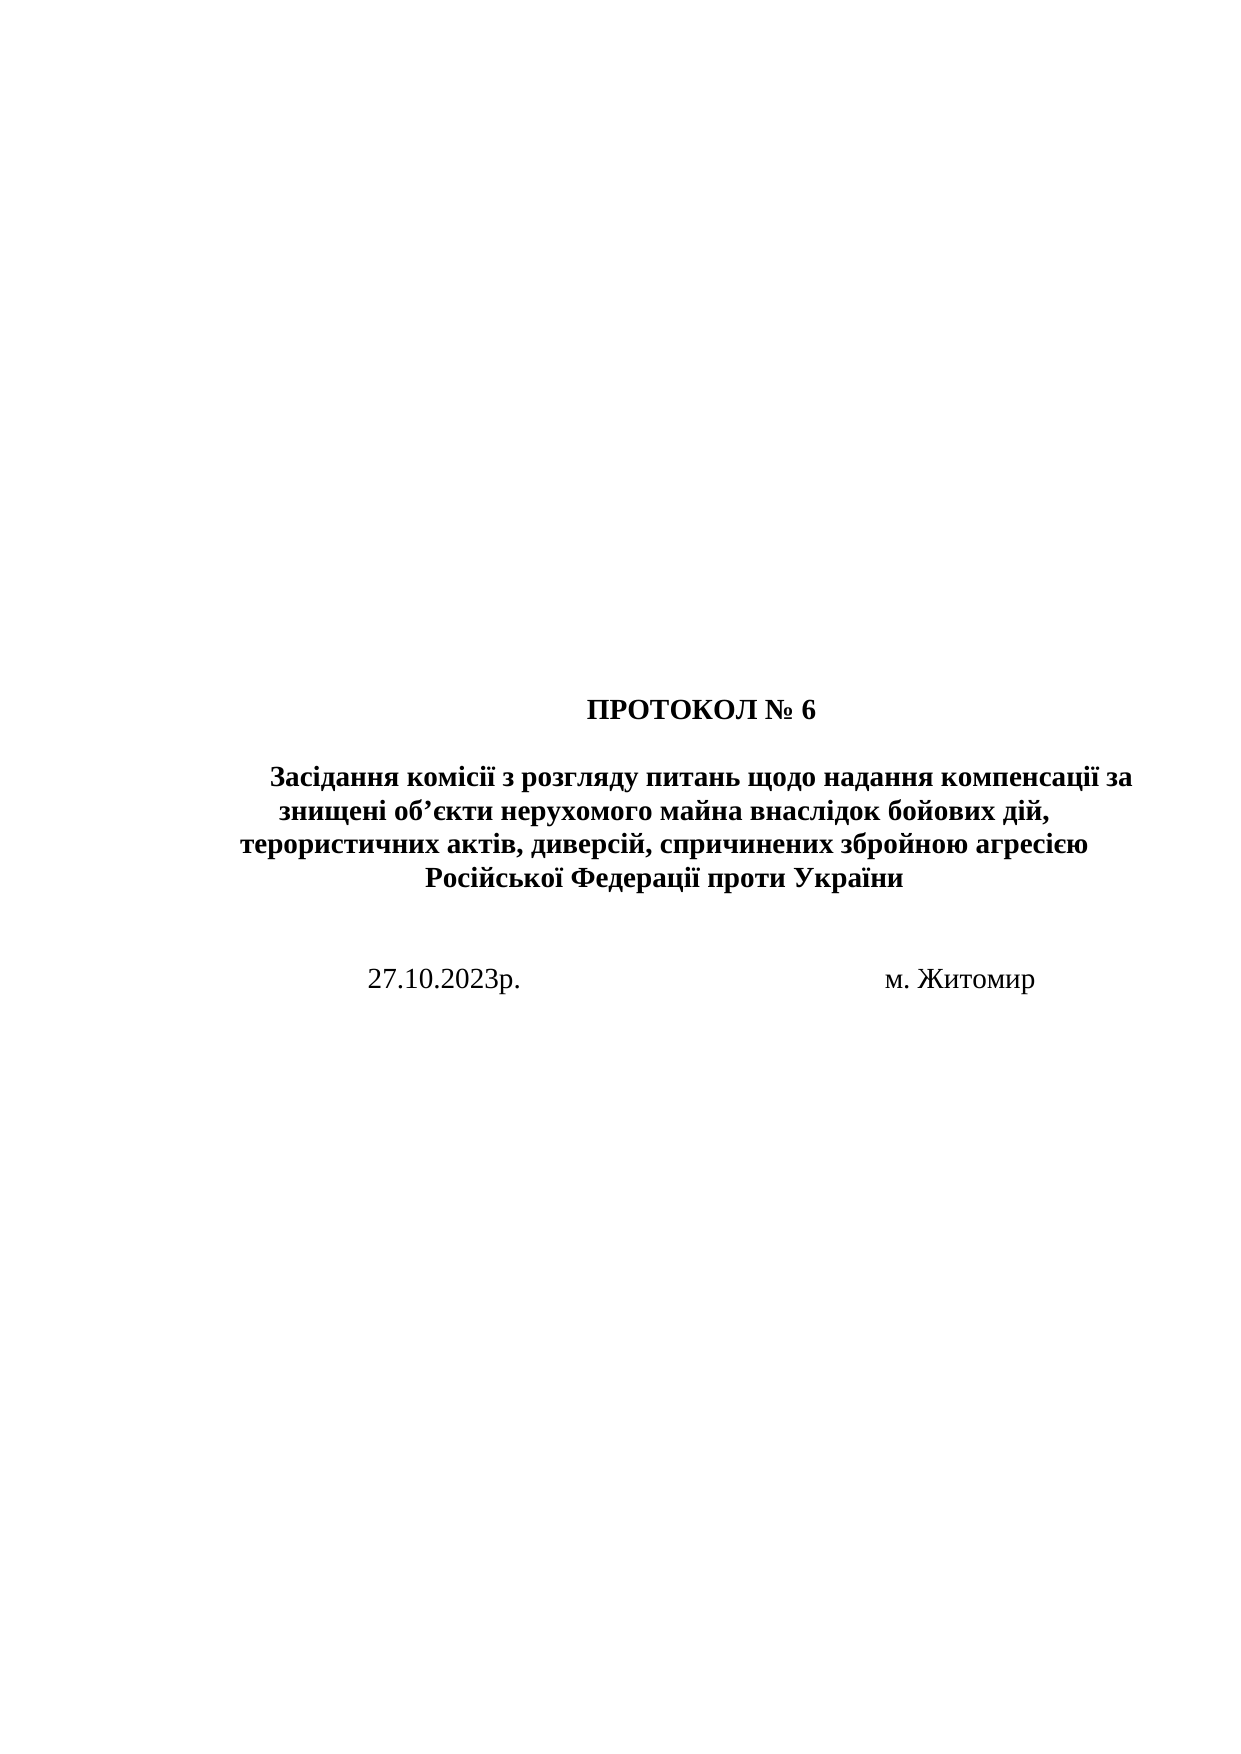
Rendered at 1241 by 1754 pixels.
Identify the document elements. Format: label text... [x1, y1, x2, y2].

text Засідання комісії з розгляду питань щодо надання компенсації за знищені об’єкти нерухомого майна внаслідок бойових дій, терористичних актів, диверсій, спричинених збройною агресією Російської Федерації проти України [177, 759, 1152, 894]
text 27.10.2023р. м. Житомир [177, 961, 1152, 994]
text ПРОТОКОЛ № 6 [177, 692, 1152, 726]
